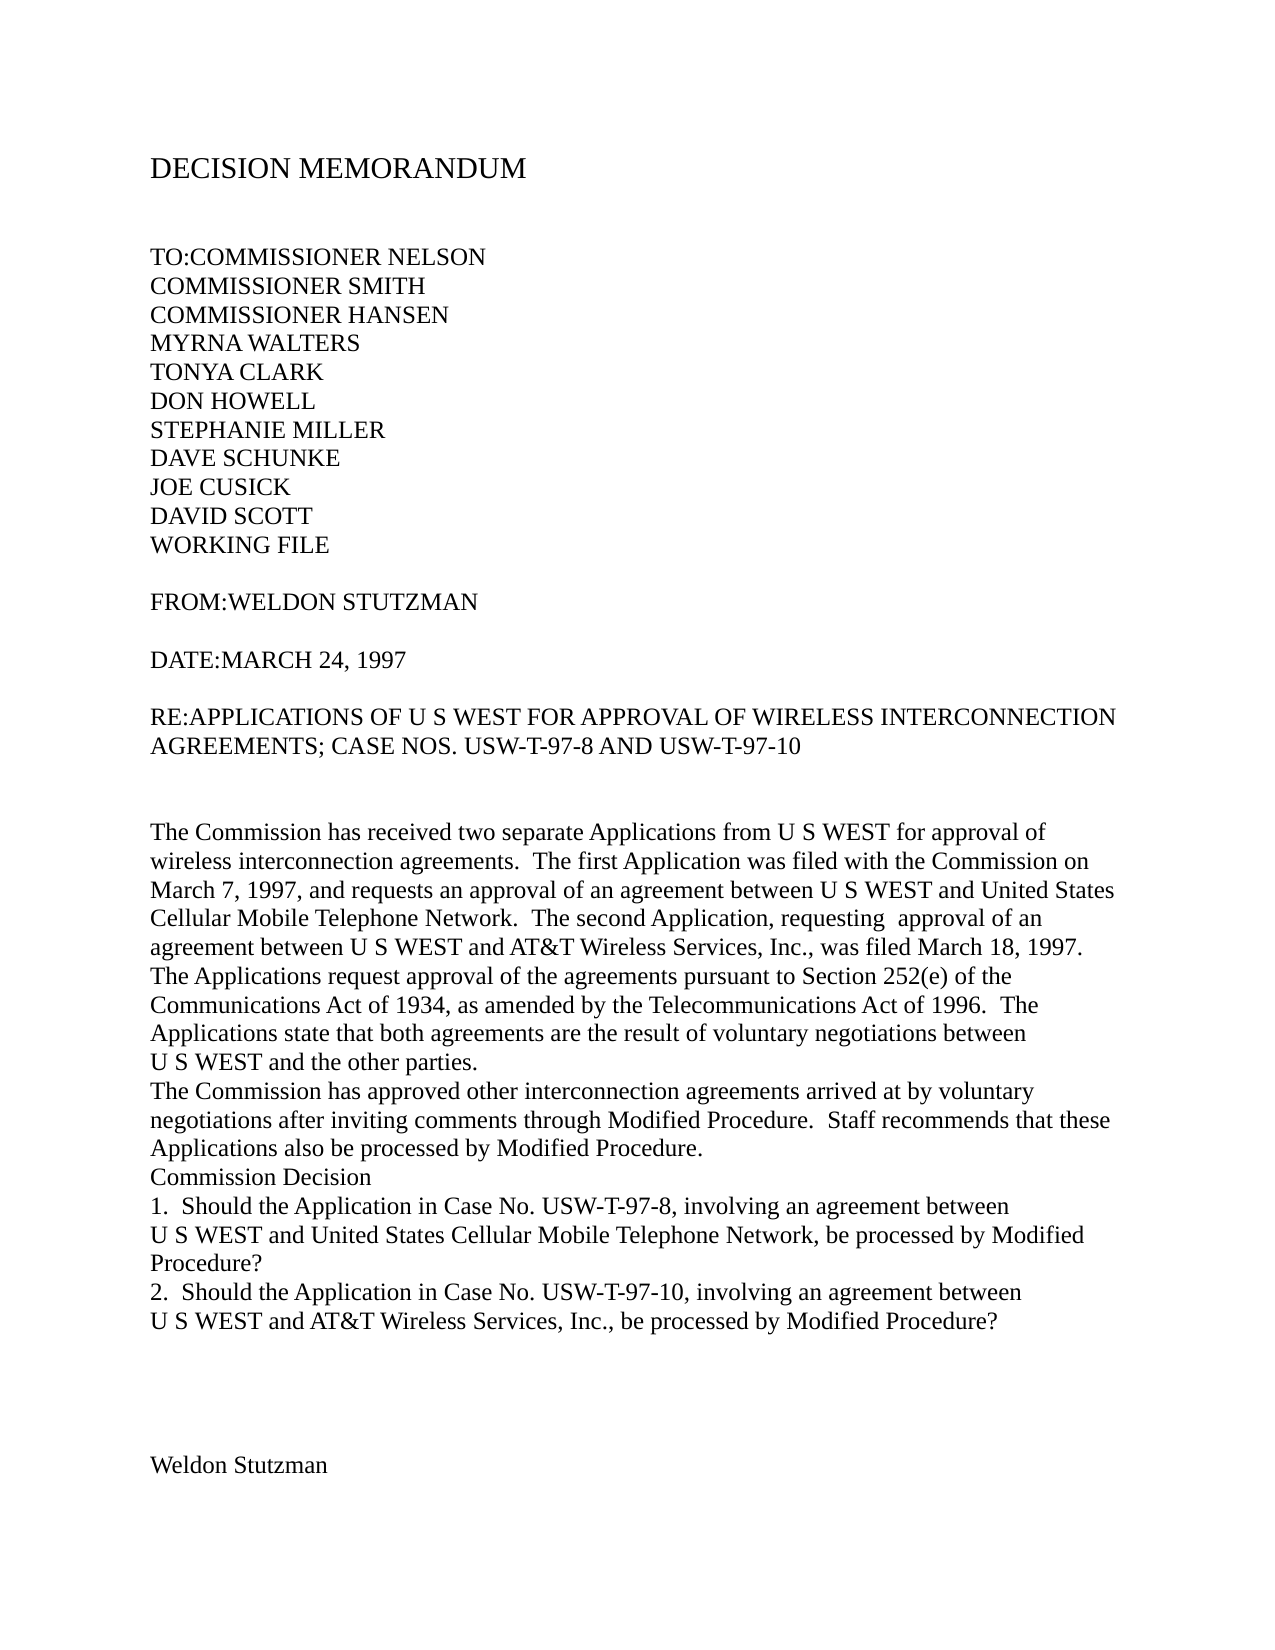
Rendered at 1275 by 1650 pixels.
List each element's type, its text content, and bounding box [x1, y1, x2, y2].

text 2. Should the Application in Case No. USW-T-97-10, involving an agreement between U S WEST and AT&T Wireless Services, Inc., be processed by Modified Procedure? [150, 1277, 1125, 1335]
text COMMISSIONER HANSEN [150, 300, 1125, 328]
text DECISION MEMORANDUM [150, 150, 1125, 185]
text The Commission has approved other interconnection agreements arrived at by voluntary negotiations after inviting comments through Modified Procedure. Staff recommends that these Applications also be processed by Modified Procedure. [150, 1076, 1125, 1162]
text FROM:WELDON STUTZMAN [150, 587, 1125, 616]
text DON HOWELL [150, 386, 1125, 415]
text TO:COMMISSIONER NELSON [150, 242, 1125, 271]
text WORKING FILE [150, 530, 1125, 558]
text DAVID SCOTT [150, 501, 1125, 530]
text COMMISSIONER SMITH [150, 271, 1125, 300]
text Weldon Stutzman [150, 1450, 1125, 1478]
text MYRNA WALTERS [150, 328, 1125, 357]
text DATE:MARCH 24, 1997 [150, 645, 1125, 673]
text TONYA CLARK [150, 357, 1125, 386]
text JOE CUSICK [150, 472, 1125, 501]
text 1. Should the Application in Case No. USW-T-97-8, involving an agreement between U S WEST and United States Cellular Mobile Telephone Network, be processed by Modified Procedure? [150, 1191, 1125, 1277]
text STEPHANIE MILLER [150, 415, 1125, 443]
text Commission Decision [150, 1162, 1125, 1191]
text The Commission has received two separate Applications from U S WEST for approval of wireless interconnection agreements. The first Application was filed with the Commission on March 7, 1997, and requests an approval of an agreement between U S WEST and United States Cellular Mobile Telephone Network. The second Application, requesting approval of an agreement between U S WEST and AT&T Wireless Services, Inc., was filed March 18, 1997. The Applications request approval of the agreements pursuant to Section 252(e) of the Communications Act of 1934, as amended by the Telecommunications Act of 1996. The Applications state that both agreements are the result of voluntary negotiations between U S WEST and the other parties. [150, 817, 1125, 1076]
text DAVE SCHUNKE [150, 443, 1125, 472]
text RE:APPLICATIONS OF U S WEST FOR APPROVAL OF WIRELESS INTERCONNECTION AGREEMENTS; CASE NOS. USW-T-97-8 AND USW-T-97-10 [150, 702, 1125, 760]
